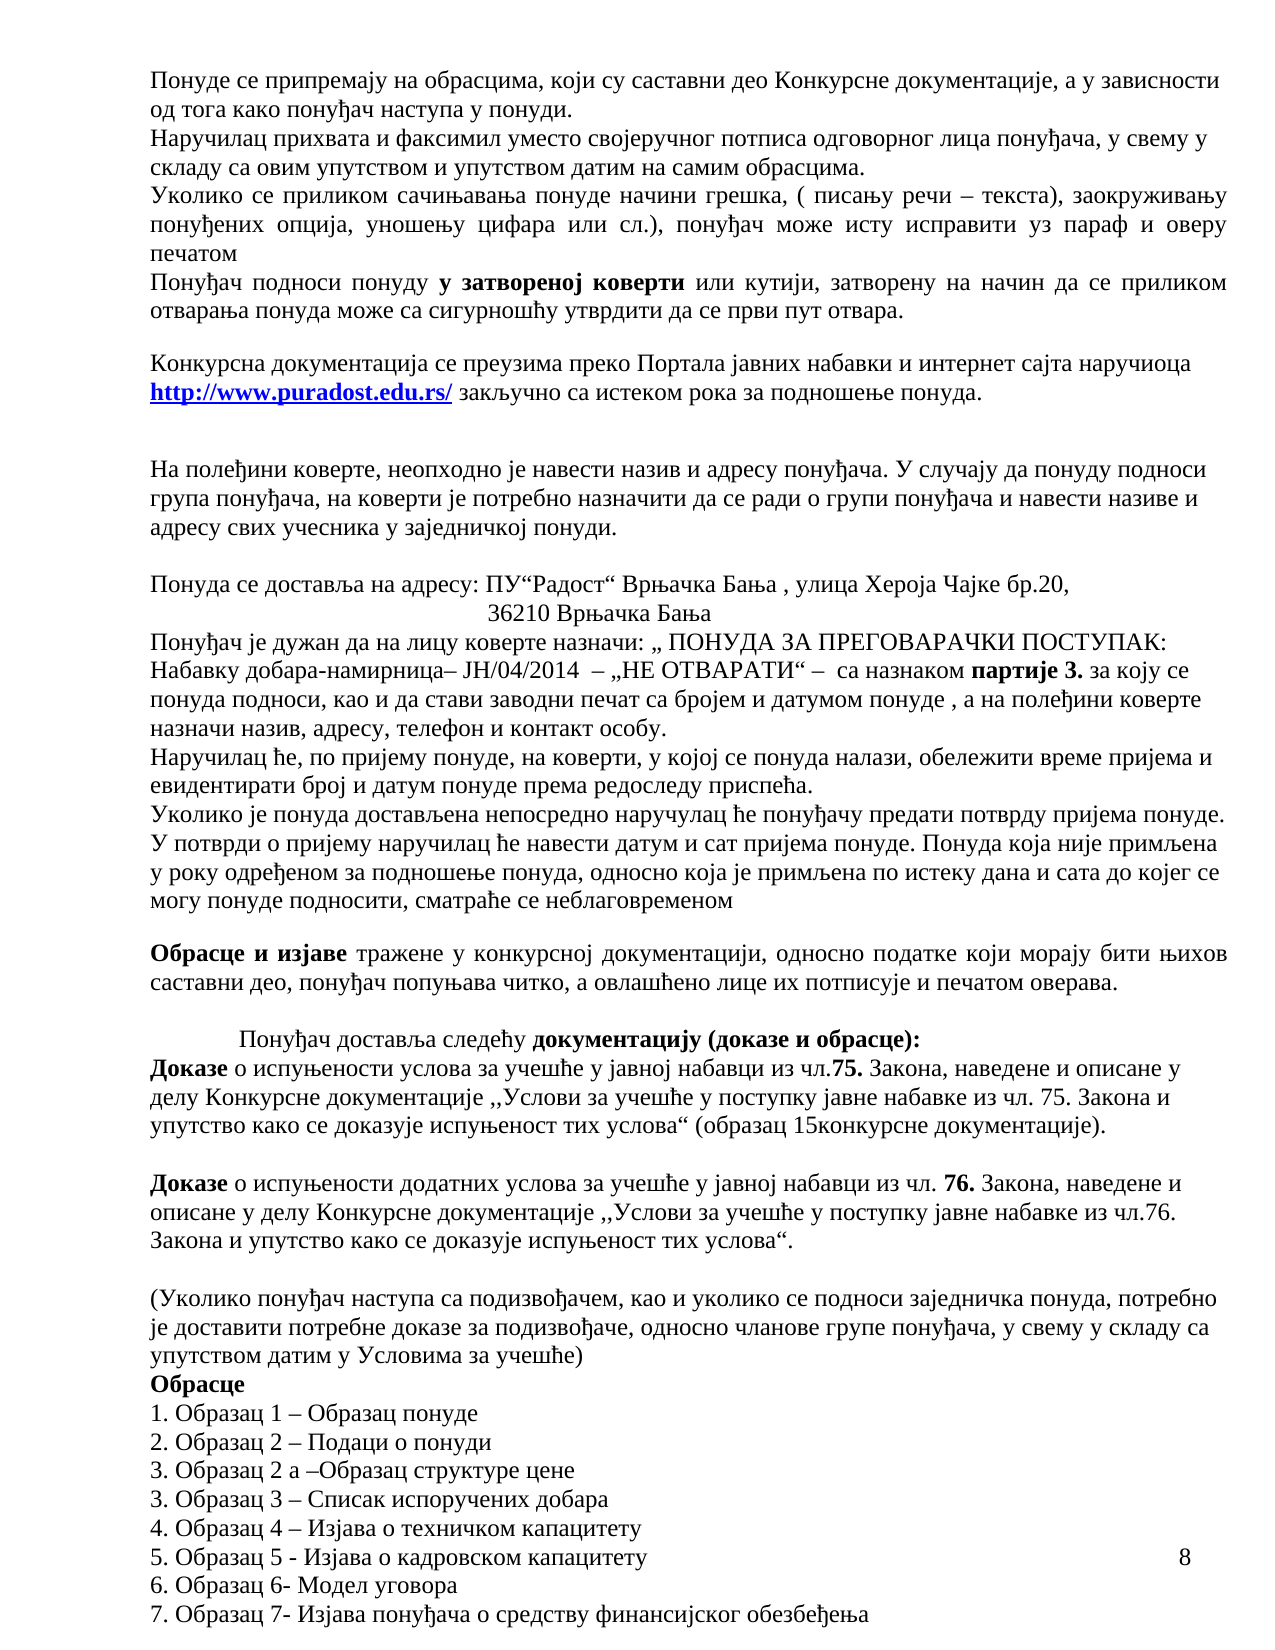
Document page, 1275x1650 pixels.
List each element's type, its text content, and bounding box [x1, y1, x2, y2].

text Понуда се доставља на адресу: ПУ“Радост“ Врњачка Бања , улица Хероја Чајке бр.20, [150, 569, 1228, 598]
text 7. Образац 7- Изјава понуђача о средству финансијског обезбеђења [150, 1599, 1228, 1628]
text 1. Образац 1 – Образац понуде [150, 1398, 1228, 1427]
text Конкурсна документација се преузима преко Портала јавних набавки и интернет сајта наручиоца http://www.puradost.edu.rs/ закључно са истеком рока за подношење понуда. [150, 348, 1228, 406]
text 3. Образац 2 а –Образац структуре цене [150, 1456, 1228, 1484]
text 36210 Врњачка Бања [150, 598, 1228, 627]
text Наручилац прихвата и факсимил уместо својеручног потписа одговорног лица понуђача, у свему у складу са овим упутством и упутством датим на самим обрасцима. [150, 123, 1228, 181]
text 5. Образац 5 - Изјава о кадровском капацитету 8 [150, 1542, 1228, 1571]
text 3. Образац 3 – Списак испоручених добара [150, 1484, 1228, 1513]
text Понуђач је дужан да на лицу коверте назначи: „ ПОНУДА ЗА ПРЕГОВАРАЧКИ ПОСТУПАК: Набавку добара-намирница– ЈН/04/2014 – „НЕ ОТВАРАТИ“ – са назнаком партије 3. за коју се понуда подноси, као и да стави заводни печат са бројем и датумом понуде , а на полеђини коверте назначи назив, адресу, телефон и контакт особу. [150, 627, 1228, 742]
text Доказе о испуњености услова за учешће у јавној набавци из чл.75. Закона, наведене и описане у делу Конкурсне документације ,,Услови за учешће у поступку јавне набавке из чл. 75. Закона и упутство како се доказује испуњеност тих услова“ (образац 15конкурсне документације). [150, 1053, 1228, 1139]
text Наручилац ће, по пријему понуде, на коверти, у којој се понуда налази, обележити време пријема и евидентирати број и датум понуде према редоследу приспећа. [150, 742, 1228, 799]
text 2. Образац 2 – Подаци о понуди [150, 1427, 1228, 1456]
text На полеђини коверте, неопходно је навести назив и адресу понуђача. У случају да понуду подноси група понуђача, на коверти је потребно назначити да се ради о групи понуђача и навести називе и адресу свих учесника у заједничкој понуди. [150, 454, 1228, 540]
text Уколико је понуда достављена непосредно наручулац ће понуђачу предати потврду пријема понуде. У потврди о пријему наручилац ће навести датум и сат пријема понуде. Понуда која није примљена у року одређеном за подношење понуда, односно која је примљена по истеку дана и сата до којег се могу понуде подносити, сматраће се неблаговременом [150, 799, 1228, 914]
text (Уколико понуђач наступа са подизвођачем, као и уколико се подноси заједничка понуда, потребно је доставити потребне доказе за подизвођаче, односно чланове групе понуђача, у свему у складу са упутством датим у Условима за учешће) [150, 1283, 1228, 1369]
text Понуђач подноси понуду у затвореној коверти или кутији, затворену на начин да се приликом отварања понуда може са сигурношћу утврдити да се први пут отвара. [150, 267, 1228, 324]
text 6. Образац 6- Модел уговора [150, 1571, 1228, 1599]
text Обрасце и изјаве тражене у конкурсној документацији, односно податке који морају бити њихов саставни део, понуђач попуњава читко, а овлашћено лице их потписује и печатом оверава. [150, 938, 1228, 996]
text 4. Образац 4 – Изјава о техничком капацитету [150, 1513, 1228, 1542]
text Уколико се приликом сачињавања понуде начини грешка, ( писању речи – текста), заокруживању понуђених опција, уношењу цифара или сл.), понуђач може исту исправити уз параф и оверу печатом [150, 181, 1228, 267]
text Доказе о испуњености додатних услова за учешће у јавној набавци из чл. 76. Закона, наведене и описане у делу Конкурсне документације ,,Услови за учешће у поступку јавне набавке из чл.76. Закона и упутство како се доказује испуњеност тих услова“. [150, 1168, 1228, 1254]
text Понуде се припремају на обрасцима, који су саставни део Конкурсне документације, а у зависности од тога како понуђач наступа у понуди. [150, 66, 1228, 123]
text Обрасце [150, 1369, 1228, 1398]
text Понуђач доставља следећу документацију (доказе и обрасце): [150, 1024, 1228, 1053]
